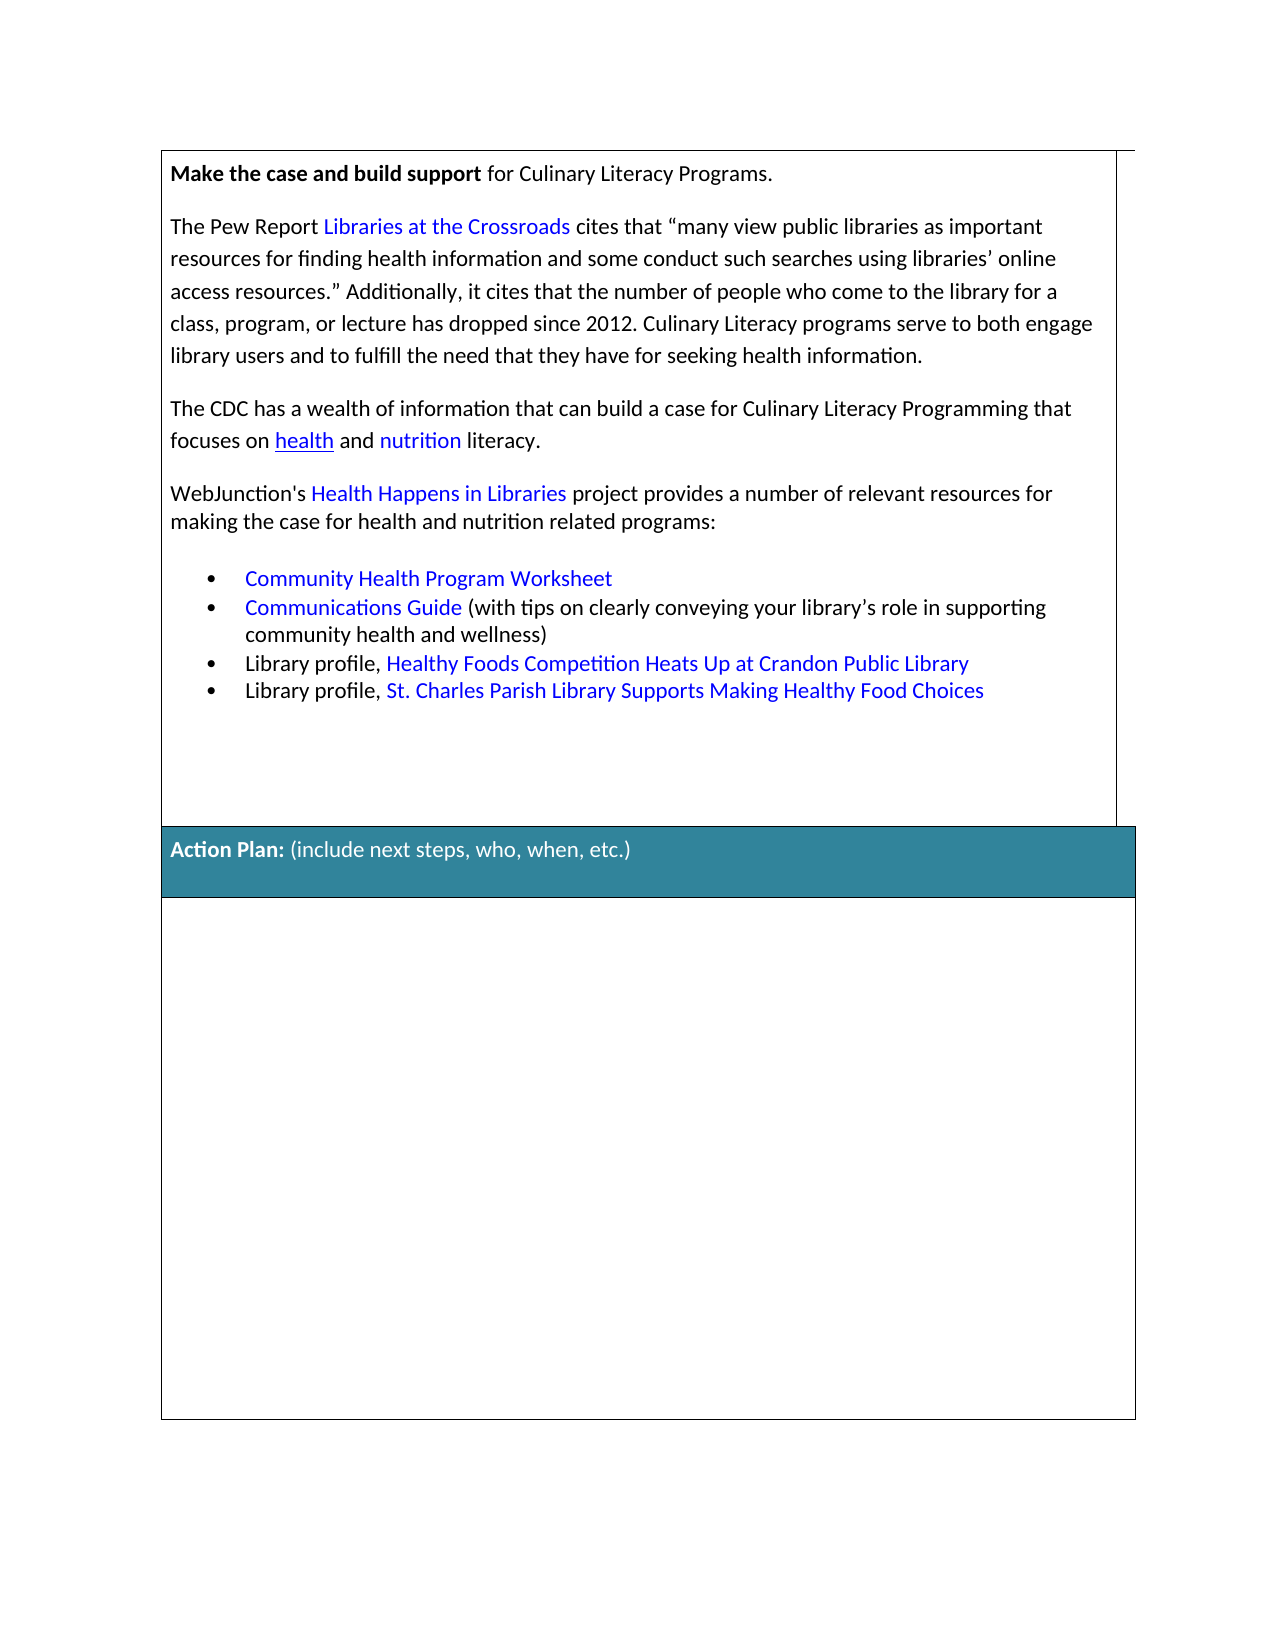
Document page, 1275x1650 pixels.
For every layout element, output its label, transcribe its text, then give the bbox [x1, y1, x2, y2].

table_cell Make the case and build support for Culinary Literacy Programs. The Pew Report Libraries at the Crossroads cites that “many view public libraries as important resources for finding health information and some conduct such searches using libraries’ online access resources.” Additionally, it cites that the number of people who come to the library for a class, program, or lecture has dropped since 2012. Culinary Literacy programs serve to both engage library users and to fulfill the need that they have for seeking health information. The CDC has a wealth of information that can build a case for Culinary Literacy Programming that focuses on health and nutrition literacy. WebJunction's Health Happens in Libraries project provides a number of relevant resources for making the case for health and nutrition related programs: Community Health Program Worksheet Communications Guide (with tips on clearly conveying your library’s role in supporting community health and wellness) Library profile, Healthy Foods Competition Heats Up at Crandon Public Library Library profile, St. Charles Parish Library Supports Making Healthy Food Choices [162, 151, 1116, 826]
table_cell Action Plan: (include next steps, who, when, etc.) [162, 827, 1135, 897]
table_cell [162, 898, 1135, 1419]
table_cell [1117, 151, 1135, 826]
